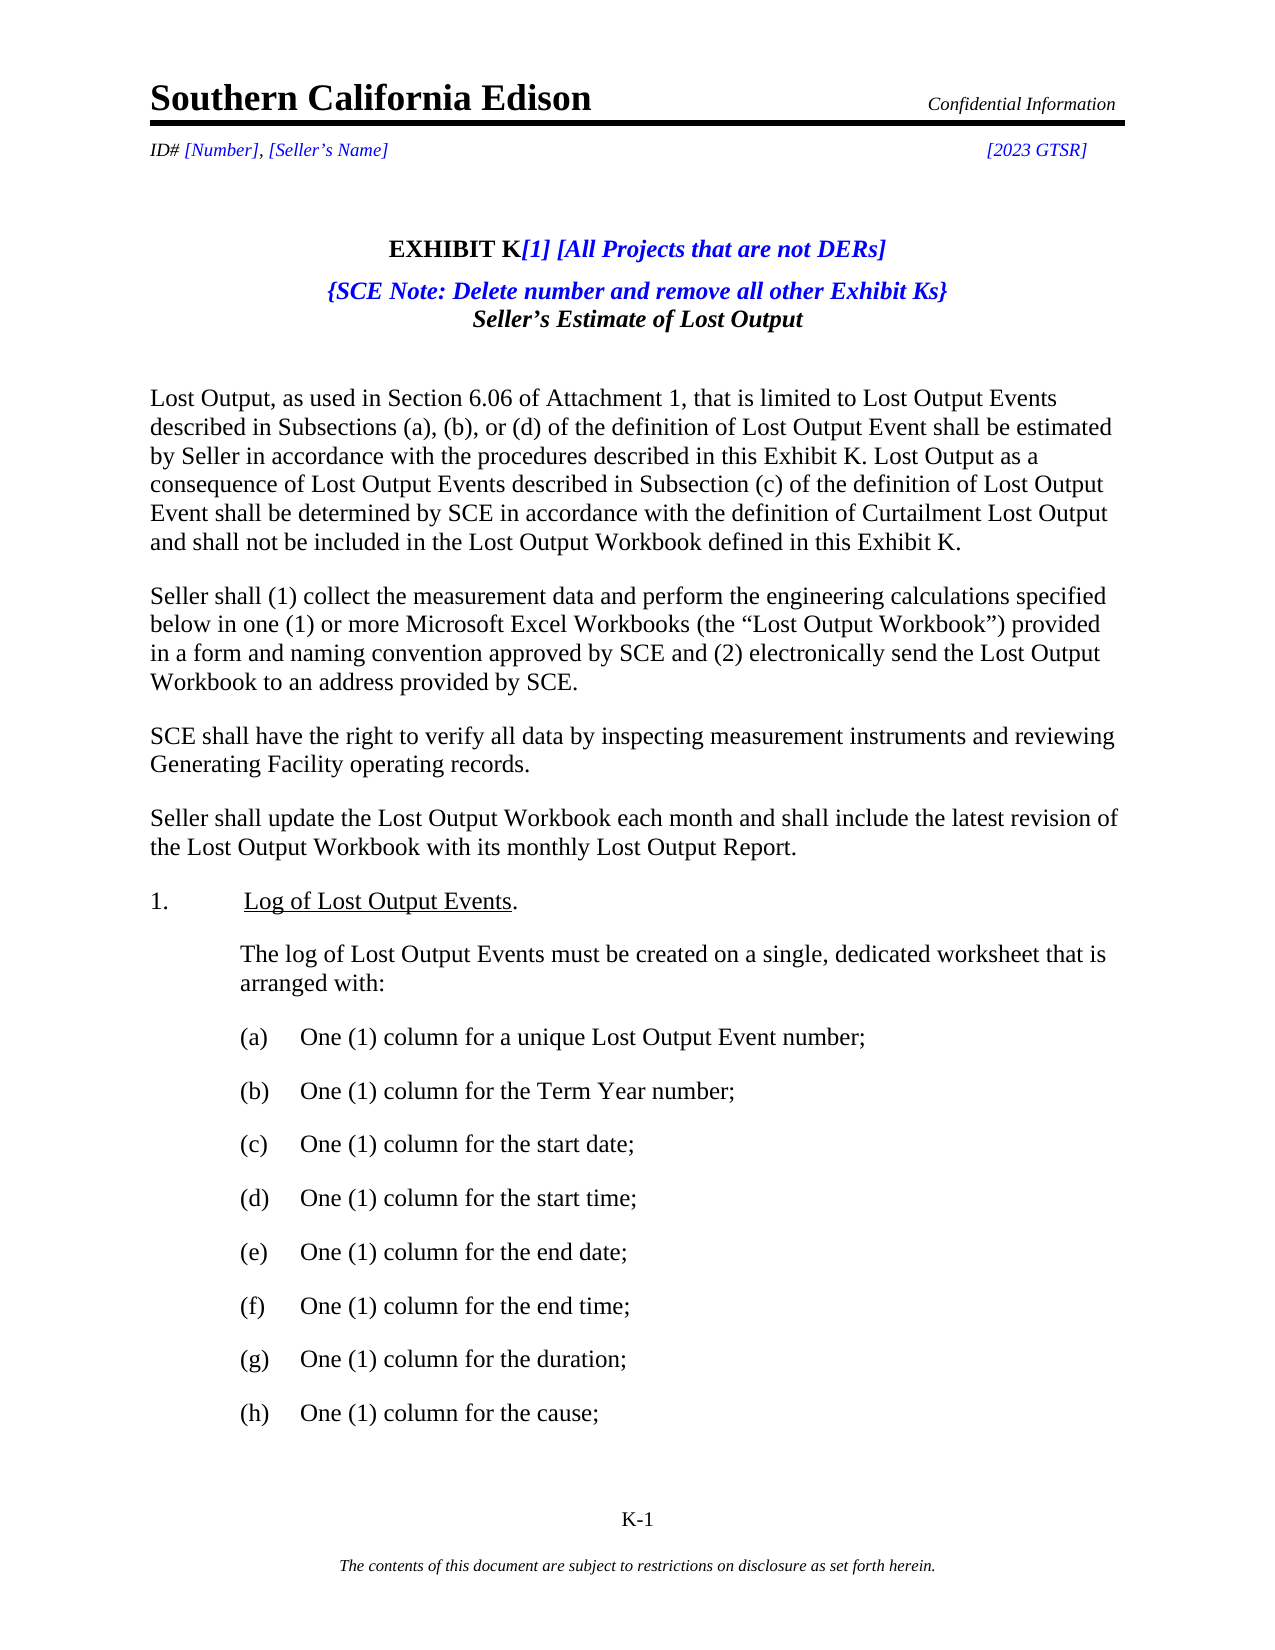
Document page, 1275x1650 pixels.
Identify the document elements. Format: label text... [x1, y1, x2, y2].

subtitle EXHIBIT K[1] [All Projects that are not DERs] [150, 234, 1125, 263]
subtitle (g) One (1) column for the duration; [240, 1344, 1125, 1373]
subtitle Seller shall (1) collect the measurement data and perform the engineering calculations specified below in one (1) or more Microsoft Excel Workbooks (the “Lost Output Workbook”) provided in a form and naming convention approved by SCE and (2) electronically send the Lost Output Workbook to an address provided by SCE. [150, 581, 1125, 696]
subtitle (c) One (1) column for the start date; [240, 1129, 1125, 1158]
subtitle (d) One (1) column for the start time; [240, 1183, 1125, 1212]
subtitle 1. Log of Lost Output Events. [150, 886, 1125, 914]
subtitle (b) One (1) column for the Term Year number; [240, 1076, 1125, 1104]
subtitle (e) One (1) column for the end date; [240, 1237, 1125, 1266]
subtitle (h) One (1) column for the cause; [240, 1398, 1125, 1427]
subtitle Seller’s Estimate of Lost Output [150, 304, 1125, 333]
subtitle Lost Output, as used in Section 6.06 of Attachment 1, that is limited to Lost Output Events described in Subsections (a), (b), or (d) of the definition of Lost Output Event shall be estimated by Seller in accordance with the procedures described in this Exhibit K. Lost Output as a consequence of Lost Output Events described in Subsection (c) of the definition of Lost Output Event shall be determined by SCE in accordance with the definition of Curtailment Lost Output and shall not be included in the Lost Output Workbook defined in this Exhibit K. [150, 383, 1125, 556]
subtitle {SCE Note: Delete number and remove all other Exhibit Ks} [150, 276, 1125, 304]
subtitle (a) One (1) column for a unique Lost Output Event number; [240, 1022, 1125, 1051]
subtitle Seller shall update the Lost Output Workbook each month and shall include the latest revision of the Lost Output Workbook with its monthly Lost Output Report. [150, 803, 1125, 861]
subtitle SCE shall have the right to verify all data by inspecting measurement instruments and reviewing Generating Facility operating records. [150, 721, 1125, 778]
subtitle (f) One (1) column for the end time; [240, 1291, 1125, 1319]
subtitle The log of Lost Output Events must be created on a single, dedicated worksheet that is arranged with: [240, 939, 1125, 997]
